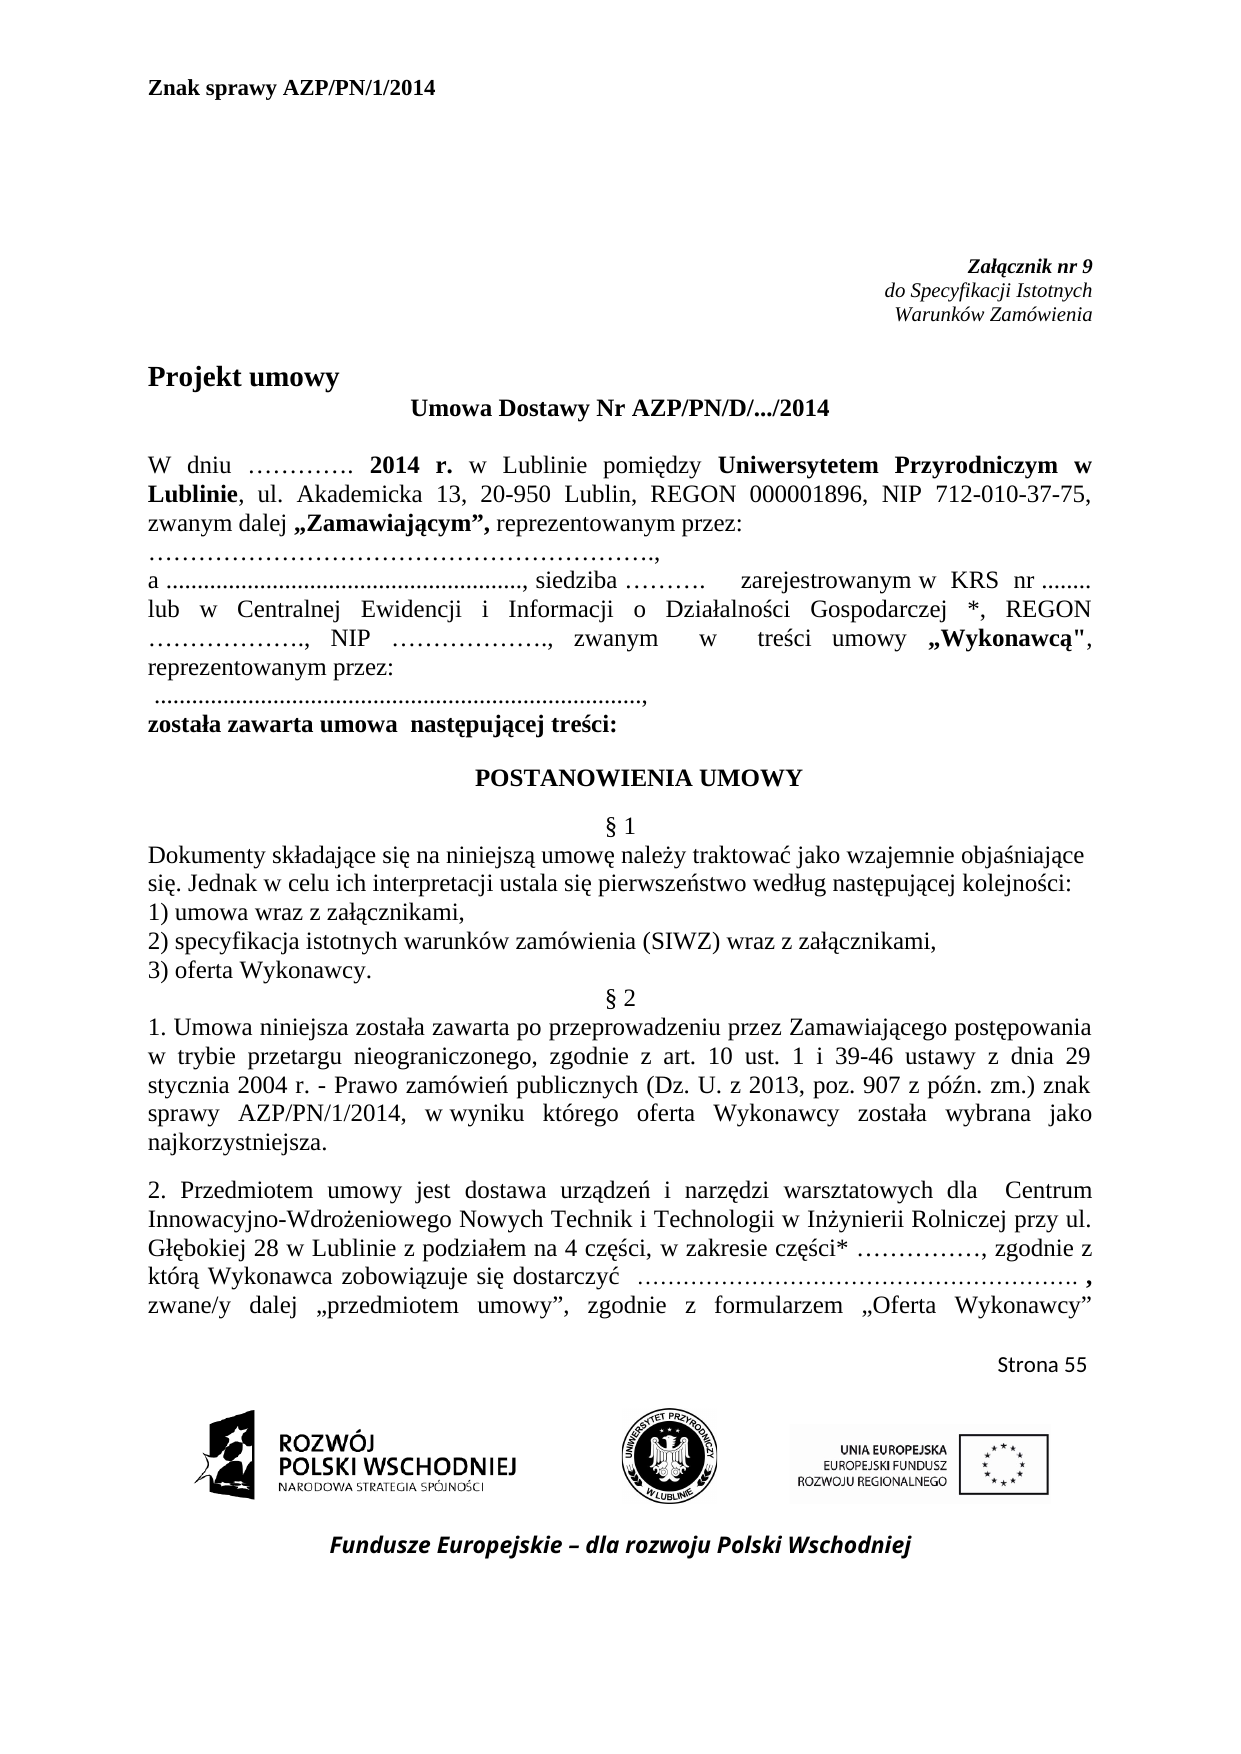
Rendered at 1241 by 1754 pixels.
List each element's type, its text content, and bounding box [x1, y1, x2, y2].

text do Specyfikacji Istotnych [148, 278, 1092, 302]
text a ........................................................., siedziba ………. zarejestrowanym w KRS nr ........ lub w Centralnej Ewidencji i Informacji o Działalności Gospodarczej *, REGON ………………., NIP ………………., zwanym w treści umowy „Wykonawcą", reprezentowanym przez: [148, 566, 1092, 681]
text ……………………………………………………., [148, 537, 1092, 566]
text Umowa Dostawy Nr AZP/PN/D/.../2014 [148, 393, 1092, 422]
text POSTANOWIENIA UMOWY [185, 763, 1092, 792]
text § 2 [148, 983, 1092, 1012]
text 1. Umowa niniejsza została zawarta po przeprowadzeniu przez Zamawiającego postępowania w trybie przetargu nieograniczonego, zgodnie z art. 10 ust. 1 i 39-46 ustawy z dnia 29 stycznia 2004 r. - Prawo zamówień publicznych (Dz. U. z 2013, poz. 907 z późn. zm.) znak sprawy AZP/PN/1/2014, w wyniku którego oferta Wykonawcy została wybrana jako najkorzystniejsza. [148, 1012, 1092, 1156]
picture [789, 1424, 1055, 1504]
text W dniu …………. 2014 r. w Lublinie pomiędzy Uniwersytetem Przyrodniczym w Lublinie, ul. Akademicka 13, 20-950 Lublin, REGON 000001896, NIP 712-010-37-75, zwanym dalej „Zamawiającym”, reprezentowanym przez: [148, 451, 1092, 537]
text 1) umowa wraz z załącznikami, [148, 897, 1092, 926]
text 3) oferta Wykonawcy. [148, 955, 1092, 983]
text się. Jednak w celu ich interpretacji ustala się pierwszeństwo według następującej kolejności: [148, 868, 1092, 897]
picture [621, 1408, 718, 1504]
text 2) specyfikacja istotnych warunków zamówienia (SIWZ) wraz z załącznikami, [148, 926, 1092, 955]
text została zawarta umowa następującej treści: [148, 709, 1092, 738]
text Projekt umowy [148, 359, 1092, 393]
text .............................................................................., [148, 681, 1092, 709]
text § 1 [148, 811, 1092, 840]
text Dokumenty składające się na niniejszą umowę należy traktować jako wzajemnie objaśniające [148, 840, 1092, 868]
text Załącznik nr 9 [148, 254, 1092, 278]
text Warunków Zamówienia [148, 302, 1092, 326]
